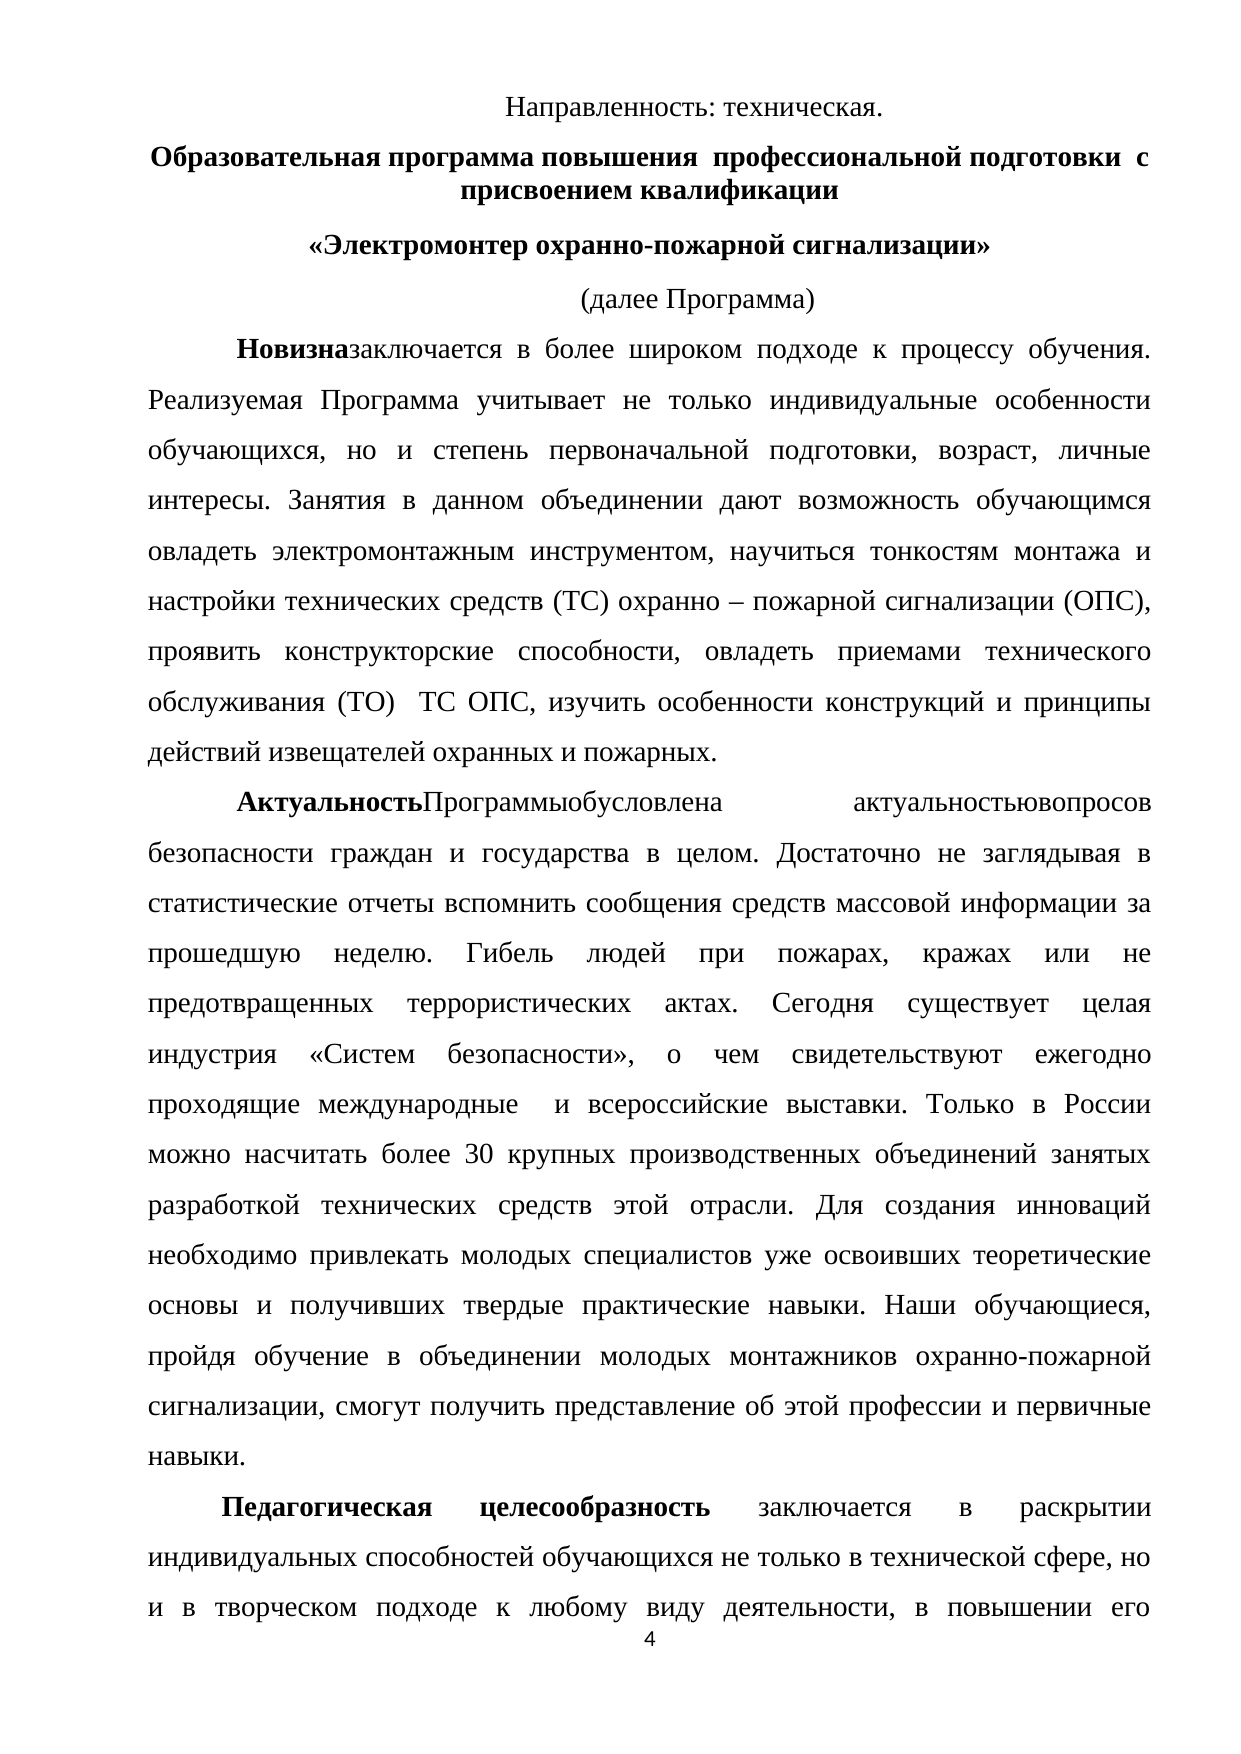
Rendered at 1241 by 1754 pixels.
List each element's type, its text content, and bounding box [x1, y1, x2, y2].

text «Электромонтер охранно-пожарной сигнализации» [148, 227, 1152, 260]
text Образовательная программа повышения профессиональной подготовки с присвоением квалификации [148, 139, 1152, 206]
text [148, 1489, 1152, 1623]
text (далее Программа) [148, 281, 1152, 315]
text Направленность: техническая. [148, 89, 1152, 122]
text Новизназаключается в более широком подходе к процессу обучения. Реализуемая Программа учитывает не только индивидуальные особенности обучающихся, но и степень первоначальной подготовки, возраст, личные интересы. Занятия в данном объединении дают возможность обучающимся овладеть электромонтажным инструментом, научиться тонкостям монтажа и настройки технических средств (ТС) охранно – пожарной сигнализации (ОПС), проявить конструкторские способности, овладеть приемами технического обслуживания (ТО) ТС ОПС, изучить особенности конструкций и принципы действий извещателей охранных и пожарных. [148, 332, 1152, 768]
text АктуальностьПрограммыобусловлена актуальностьювопросов безопасности граждан и государства в целом. Достаточно не заглядывая в статистические отчеты вспомнить сообщения средств массовой информации за прошедшую неделю. Гибель людей при пожарах, кражах или не предотвращенных террористических актах. Сегодня существует целая индустрия «Систем безопасности», о чем свидетельствуют ежегодно проходящие международные и всероссийские выставки. Только в России можно насчитать более 30 крупных производственных объединений занятых разработкой технических средств этой отрасли. Для создания инноваций необходимо привлекать молодых специалистов уже освоивших теоретические основы и получивших твердые практические навыки. Наши обучающиеся, пройдя обучение в объединении молодых монтажников охранно-пожарной сигнализации, смогут получить представление об этой профессии и первичные навыки. [148, 784, 1152, 1472]
